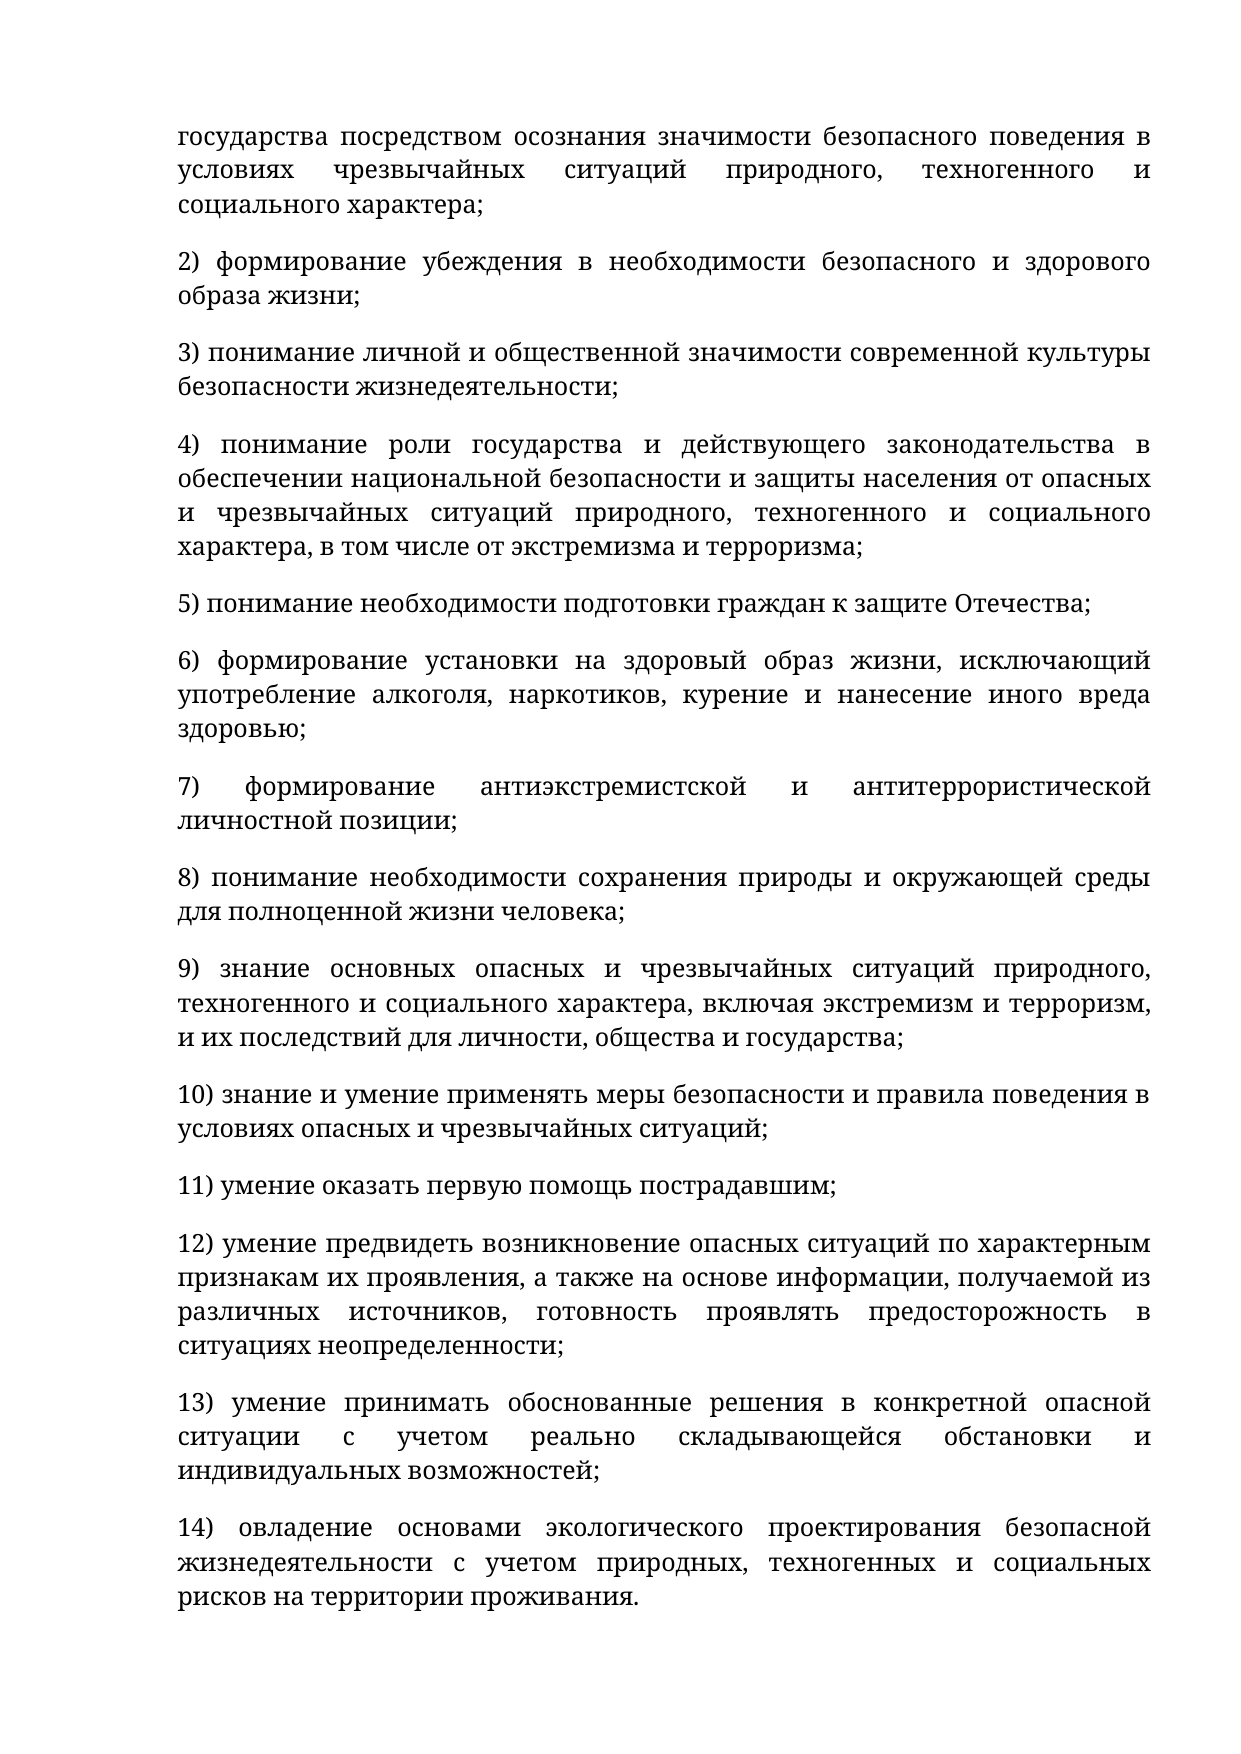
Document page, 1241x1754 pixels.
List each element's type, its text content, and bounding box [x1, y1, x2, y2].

text 3) понимание личной и общественной значимости современной культуры безопасности жизнедеятельности; [177, 335, 1152, 403]
text 5) понимание необходимости подготовки граждан к защите Отечества; [177, 586, 1152, 620]
text 8) понимание необходимости сохранения природы и окружающей среды для полноценной жизни человека; [177, 860, 1152, 928]
text 7) формирование антиэкстремистской и антитеррористической личностной позиции; [177, 768, 1152, 837]
text 13) умение принимать обоснованные решения в конкретной опасной ситуации с учетом реально складывающейся обстановки и индивидуальных возможностей; [177, 1385, 1152, 1487]
text 2) формирование убеждения в необходимости безопасного и здорового образа жизни; [177, 243, 1152, 312]
text 4) понимание роли государства и действующего законодательства в обеспечении национальной безопасности и защиты населения от опасных и чрезвычайных ситуаций природного, техногенного и социального характера, в том числе от экстремизма и терроризма; [177, 426, 1152, 562]
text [177, 118, 1152, 220]
text 9) знание основных опасных и чрезвычайных ситуаций природного, техногенного и социального характера, включая экстремизм и терроризм, и их последствий для личности, общества и государства; [177, 951, 1152, 1053]
text 14) овладение основами экологического проектирования безопасной жизнедеятельности с учетом природных, техногенных и социальных рисков на территории проживания. [177, 1510, 1152, 1612]
text 6) формирование установки на здоровый образ жизни, исключающий употребление алкоголя, наркотиков, курение и нанесение иного вреда здоровью; [177, 643, 1152, 745]
text 11) умение оказать первую помощь пострадавшим; [177, 1168, 1152, 1202]
text 10) знание и умение применять меры безопасности и правила поведения в условиях опасных и чрезвычайных ситуаций; [177, 1077, 1152, 1145]
text 12) умение предвидеть возникновение опасных ситуаций по характерным признакам их проявления, а также на основе информации, получаемой из различных источников, готовность проявлять предосторожность в ситуациях неопределенности; [177, 1225, 1152, 1361]
